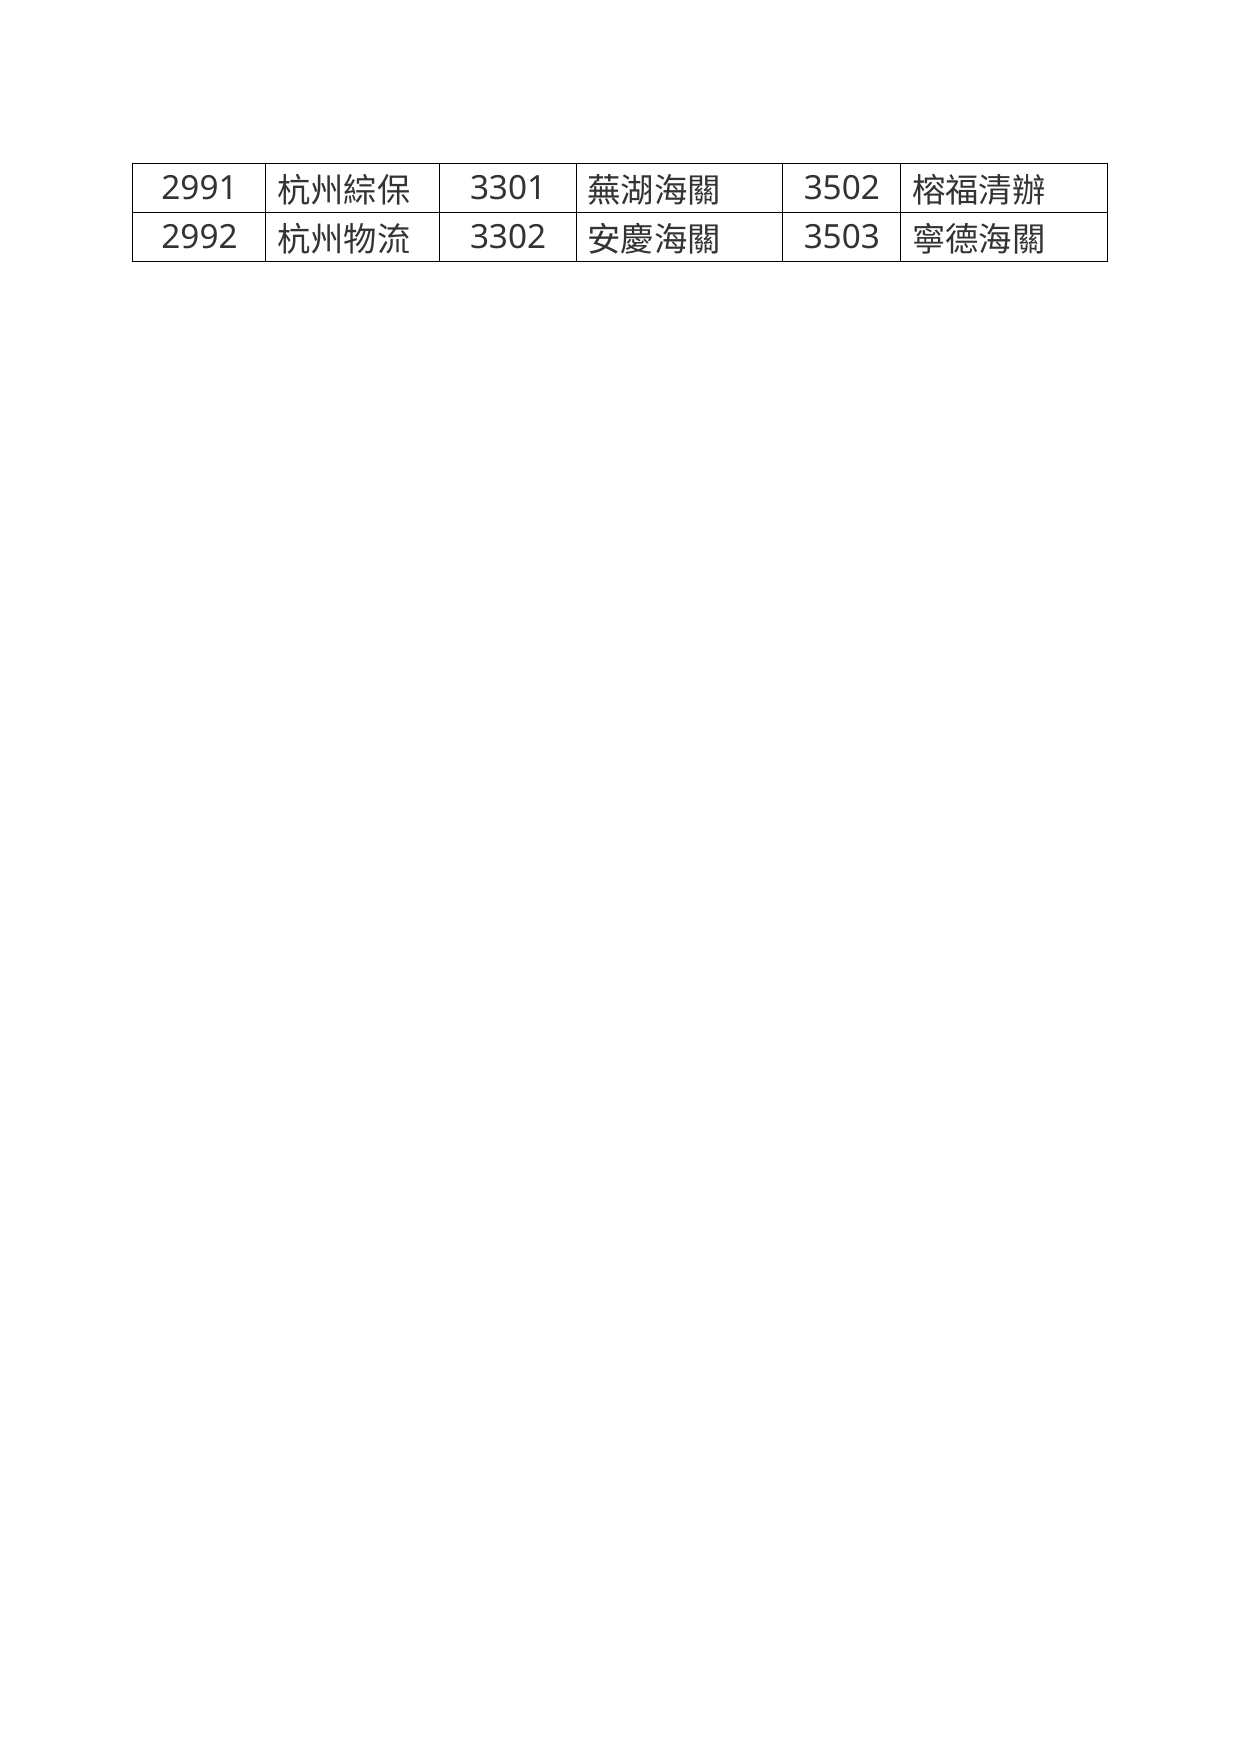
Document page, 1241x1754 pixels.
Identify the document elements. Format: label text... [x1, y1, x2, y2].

table_cell 杭州綜保 [266, 164, 439, 212]
table_cell 榕福清辦 [901, 164, 1107, 212]
table_cell 2991 [133, 164, 265, 212]
table_cell 3502 [783, 164, 900, 212]
table_cell 3302 [440, 213, 576, 261]
table_cell 2992 [133, 213, 265, 261]
table_cell 蕪湖海關 [577, 164, 782, 212]
table_cell 3301 [440, 164, 576, 212]
table_cell 杭州物流 [266, 213, 439, 261]
table_cell 寧德海關 [901, 213, 1107, 261]
table_cell 安慶海關 [577, 213, 782, 261]
table_cell 3503 [783, 213, 900, 261]
